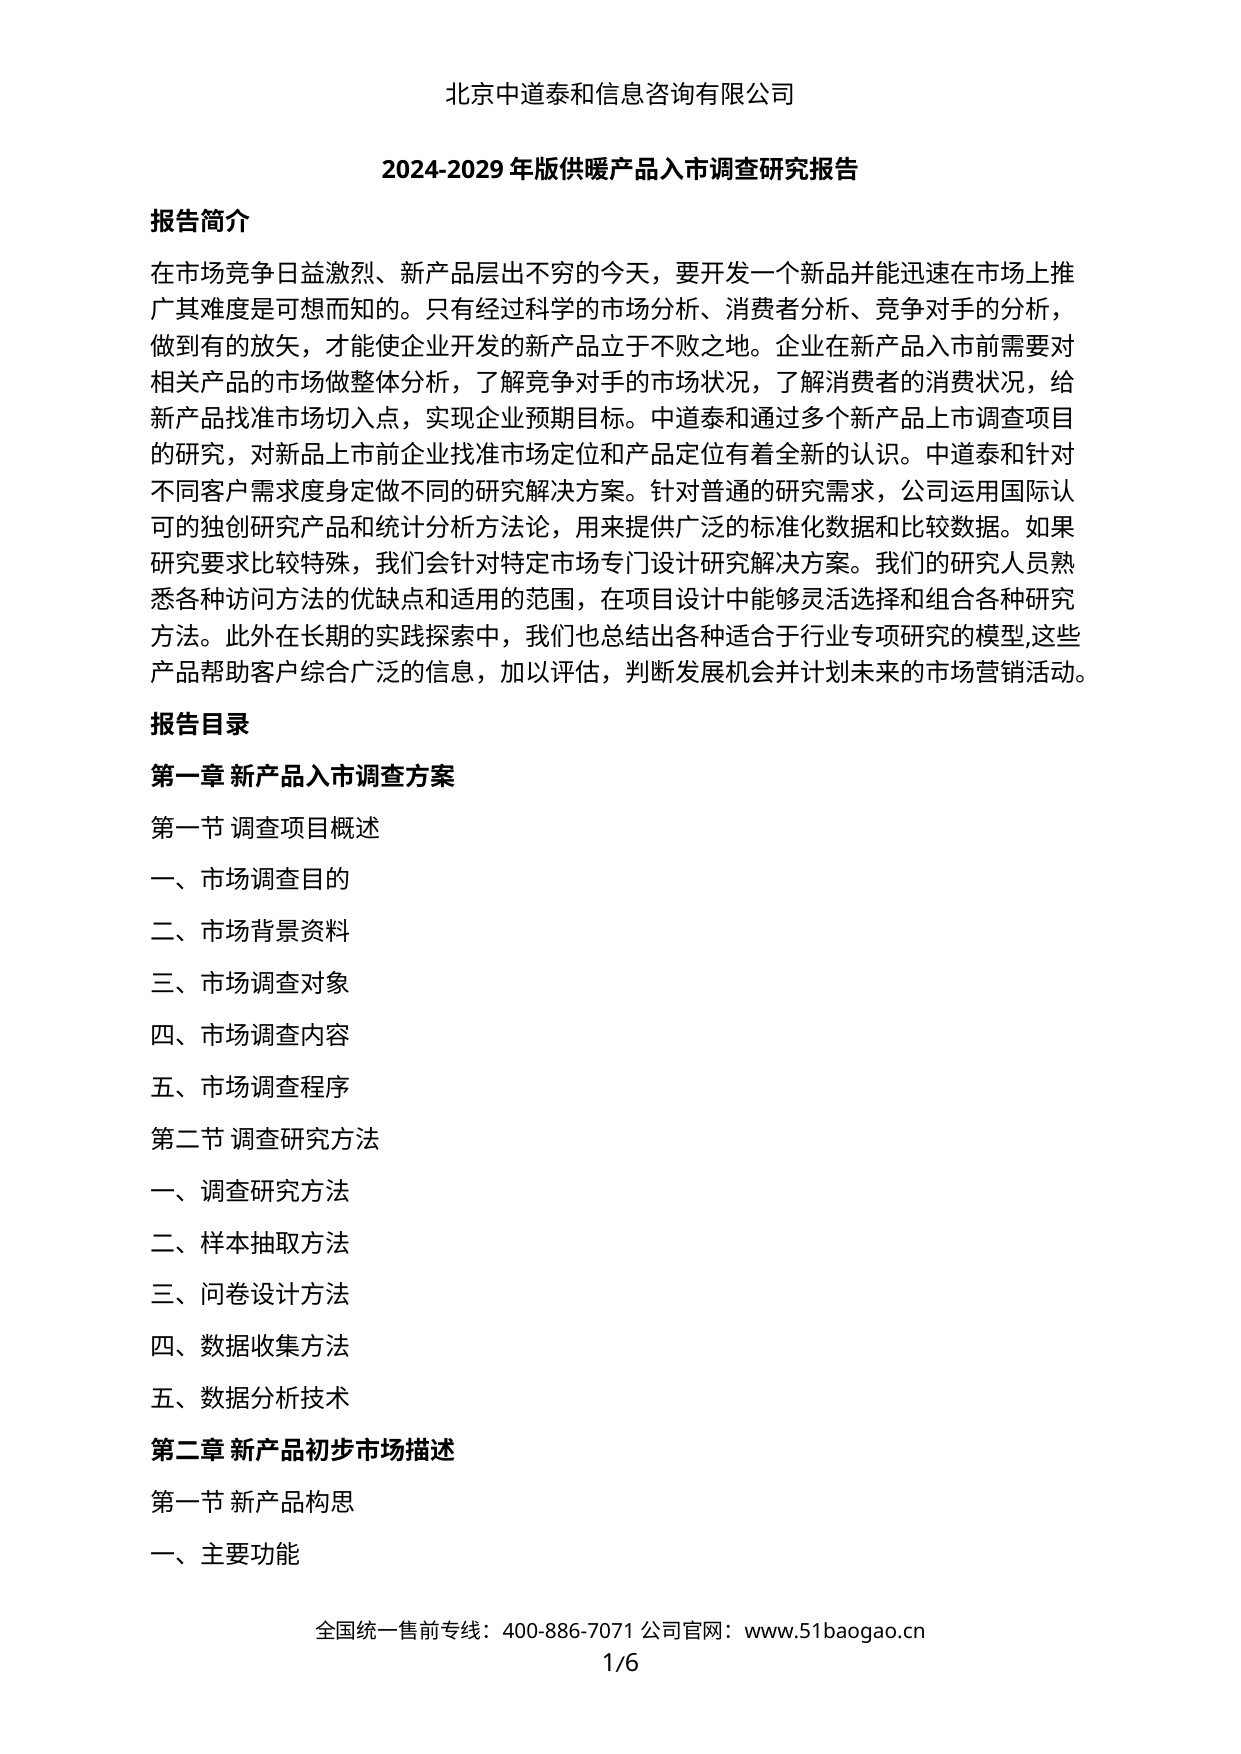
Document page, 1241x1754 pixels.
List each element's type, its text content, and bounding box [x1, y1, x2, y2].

text 四、数据收集方法 [150, 1327, 1090, 1363]
text 第二节 调查研究方法 [150, 1119, 1090, 1156]
text 一、调查研究方法 [150, 1171, 1090, 1207]
text 四、市场调查内容 [150, 1016, 1090, 1052]
text 第一节 新产品构思 [150, 1482, 1090, 1519]
text 第二章 新产品初步市场描述 [150, 1431, 1090, 1467]
text 一、市场调查目的 [150, 860, 1090, 896]
text 五、市场调查程序 [150, 1067, 1090, 1104]
text 报告简介 [150, 202, 1090, 238]
text 报告目录 [150, 704, 1090, 741]
text 在市场竞争日益激烈、新产品层出不穷的今天，要开发一个新品并能迅速在市场上推广其难度是可想而知的。只有经过科学的市场分析、消费者分析、竞争对手的分析，做到有的放矢，才能使企业开发的新产品立于不败之地。企业在新产品入市前需要对相关产品的市场做整体分析，了解竞争对手的市场状况，了解消费者的消费状况，给新产品找准市场切入点，实现企业预期目标。中道泰和通过多个新产品上市调查项目的研究，对新品上市前企业找准市场定位和产品定位有着全新的认识。中道泰和针对不同客户需求度身定做不同的研究解决方案。针对普通的研究需求，公司运用国际认可的独创研究产品和统计分析方法论，用来提供广泛的标准化数据和比较数据。如果研究要求比较特殊，我们会针对特定市场专门设计研究解决方案。我们的研究人员熟悉各种访问方法的优缺点和适用的范围，在项目设计中能够灵活选择和组合各种研究方法。此外在长期的实践探索中，我们也总结出各种适合于行业专项研究的模型,这些产品帮助客户综合广泛的信息，加以评估，判断发展机会并计划未来的市场营销活动。 [150, 254, 1090, 689]
text 二、市场背景资料 [150, 912, 1090, 948]
text 一、主要功能 [150, 1534, 1090, 1571]
text 二、样本抽取方法 [150, 1223, 1090, 1259]
text 第一章 新产品入市调查方案 [150, 756, 1090, 792]
text 三、市场调查对象 [150, 964, 1090, 1000]
text 2024-2029年版供暖产品入市调查研究报告 [150, 150, 1090, 186]
text 第一节 调查项目概述 [150, 808, 1090, 844]
text 五、数据分析技术 [150, 1379, 1090, 1415]
text 三、问卷设计方法 [150, 1275, 1090, 1311]
